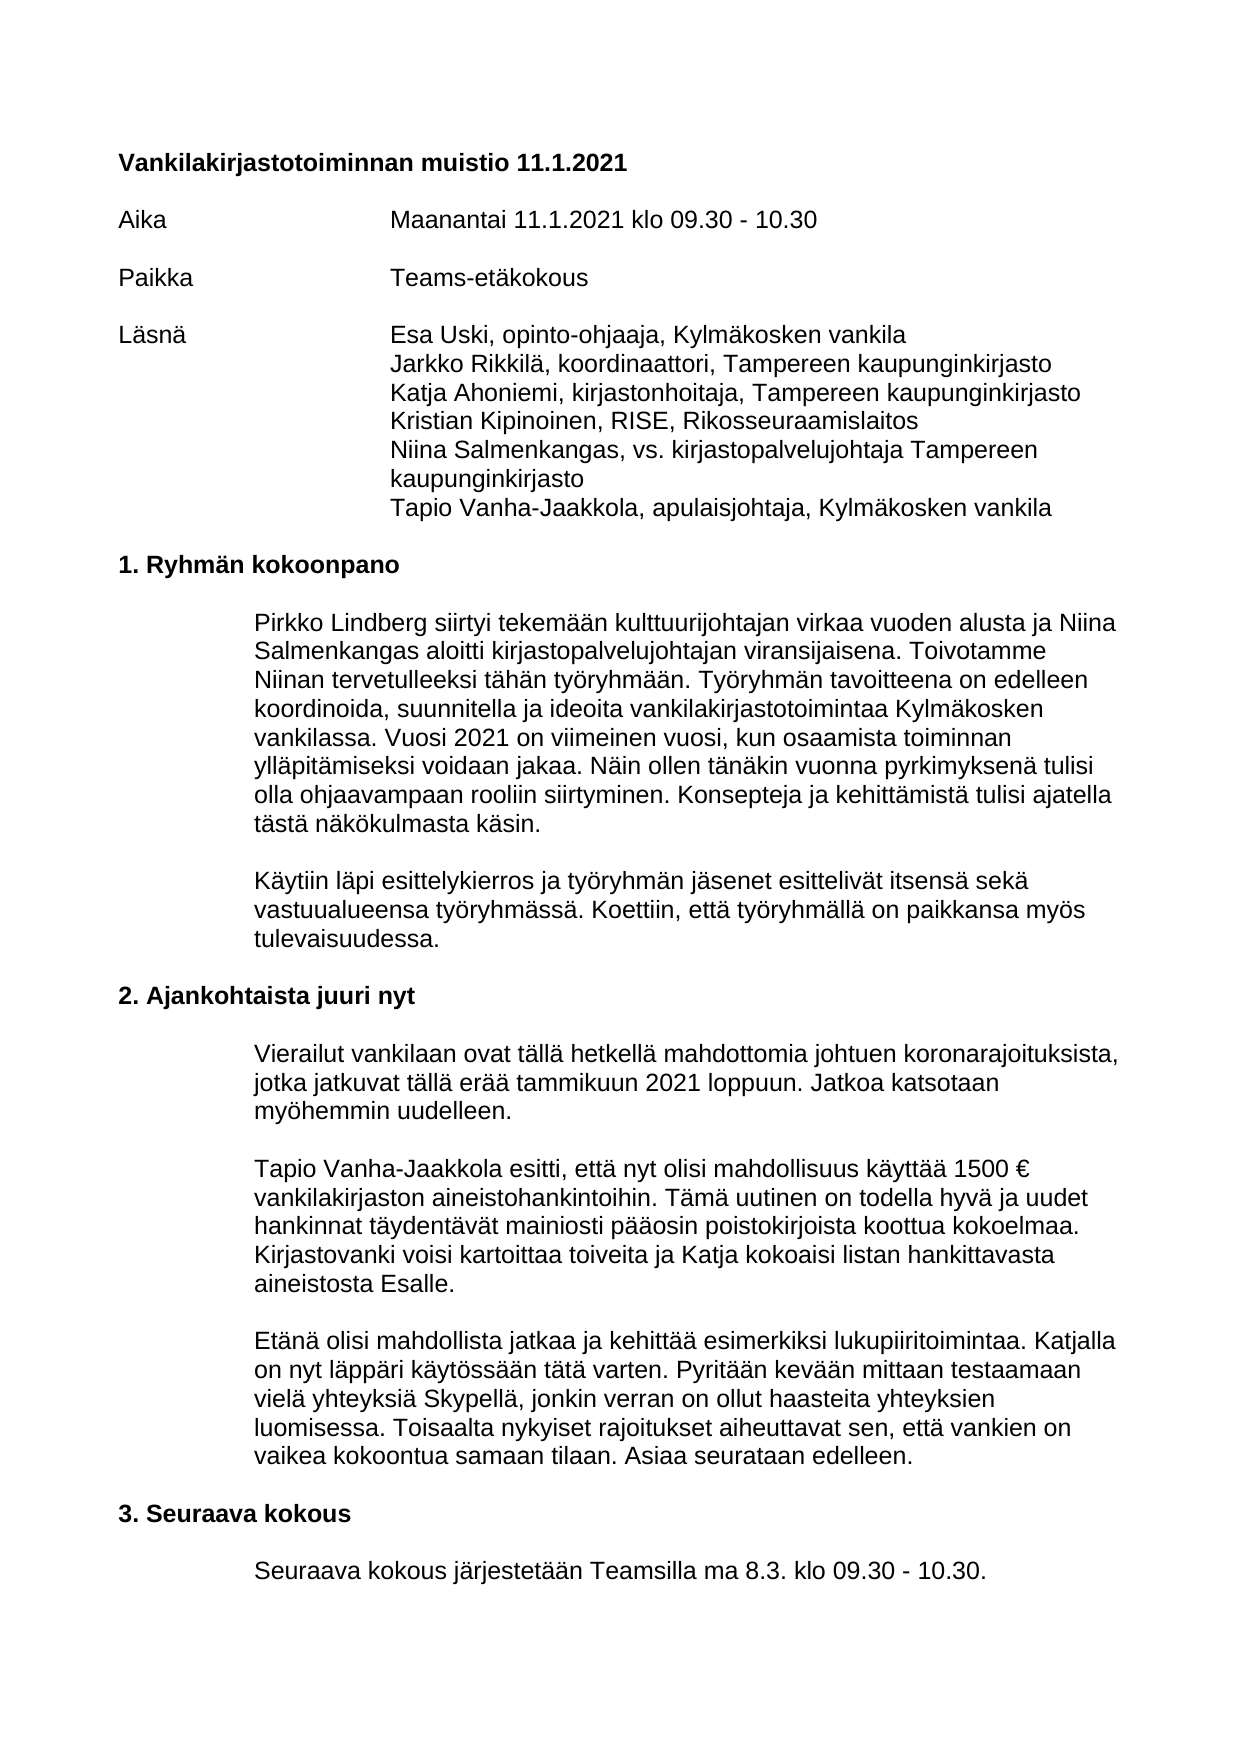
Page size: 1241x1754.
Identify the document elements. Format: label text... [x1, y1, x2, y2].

text Pirkko Lindberg siirtyi tekemään kulttuurijohtajan virkaa vuoden alusta ja Niina Salmenkangas aloitti kirjastopalvelujohtajan viransijaisena. Toivotamme Niinan tervetulleeksi tähän työryhmään. Työryhmän tavoitteena on edelleen koordinoida, suunnitella ja ideoita vankilakirjastotoimintaa Kylmäkosken vankilassa. Vuosi 2021 on viimeinen vuosi, kun osaamista toiminnan ylläpitämiseksi voidaan jakaa. Näin ollen tänäkin vuonna pyrkimyksenä tulisi olla ohjaavampaan rooliin siirtyminen. Konsepteja ja kehittämistä tulisi ajatella tästä näkökulmasta käsin. [254, 608, 1122, 838]
text Kristian Kipinoinen, RISE, Rikosseuraamislaitos [254, 406, 1122, 435]
text Vierailut vankilaan ovat tällä hetkellä mahdottomia johtuen koronarajoituksista, jotka jatkuvat tällä erää tammikuun 2021 loppuun. Jatkoa katsotaan myöhemmin uudelleen. [254, 1039, 1122, 1125]
text Etänä olisi mahdollista jatkaa ja kehittää esimerkiksi lukupiiritoimintaa. Katjalla on nyt läppäri käytössään tätä varten. Pyritään kevään mittaan testaamaan vielä yhteyksiä Skypellä, jonkin verran on ollut haasteita yhteyksien luomisessa. Toisaalta nykyiset rajoitukset aiheuttavat sen, että vankien on vaikea kokoontua samaan tilaan. Asiaa seurataan edelleen. [254, 1326, 1122, 1470]
text Aika Maanantai 11.1.2021 klo 09.30 - 10.30 [118, 205, 1122, 234]
text Käytiin läpi esittelykierros ja työryhmän jäsenet esittelivät itsensä sekä vastuualueensa työryhmässä. Koettiin, että työryhmällä on paikkansa myös tulevaisuudessa. [254, 866, 1122, 953]
text Tapio Vanha-Jaakkola esitti, että nyt olisi mahdollisuus käyttää 1500 € vankilakirjaston aineistohankintoihin. Tämä uutinen on todella hyvä ja uudet hankinnat täydentävät mainiosti pääosin poistokirjoista koottua kokoelmaa. Kirjastovanki voisi kartoittaa toiveita ja Katja kokoaisi listan hankittavasta aineistosta Esalle. [254, 1154, 1122, 1298]
text Jarkko Rikkilä, koordinaattori, Tampereen kaupunginkirjasto [254, 349, 1122, 378]
text Vankilakirjastotoiminnan muistio 11.1.2021 [118, 148, 1122, 176]
text 1. Ryhmän kokoonpano [118, 550, 1122, 579]
text Seuraava kokous järjestetään Teamsilla ma 8.3. klo 09.30 - 10.30. [118, 1556, 1122, 1585]
text 3. Seuraava kokous [118, 1499, 1122, 1528]
text Paikka Teams-etäkokous [118, 263, 1122, 291]
text Katja Ahoniemi, kirjastonhoitaja, Tampereen kaupunginkirjasto [254, 378, 1122, 406]
text Läsnä Esa Uski, opinto-ohjaaja, Kylmäkosken vankila [118, 320, 1122, 349]
text Tapio Vanha-Jaakkola, apulaisjohtaja, Kylmäkosken vankila [390, 493, 1122, 521]
text Niina Salmenkangas, vs. kirjastopalvelujohtaja Tampereen kaupunginkirjasto [390, 435, 1122, 493]
text 2. Ajankohtaista juuri nyt [118, 981, 1122, 1010]
